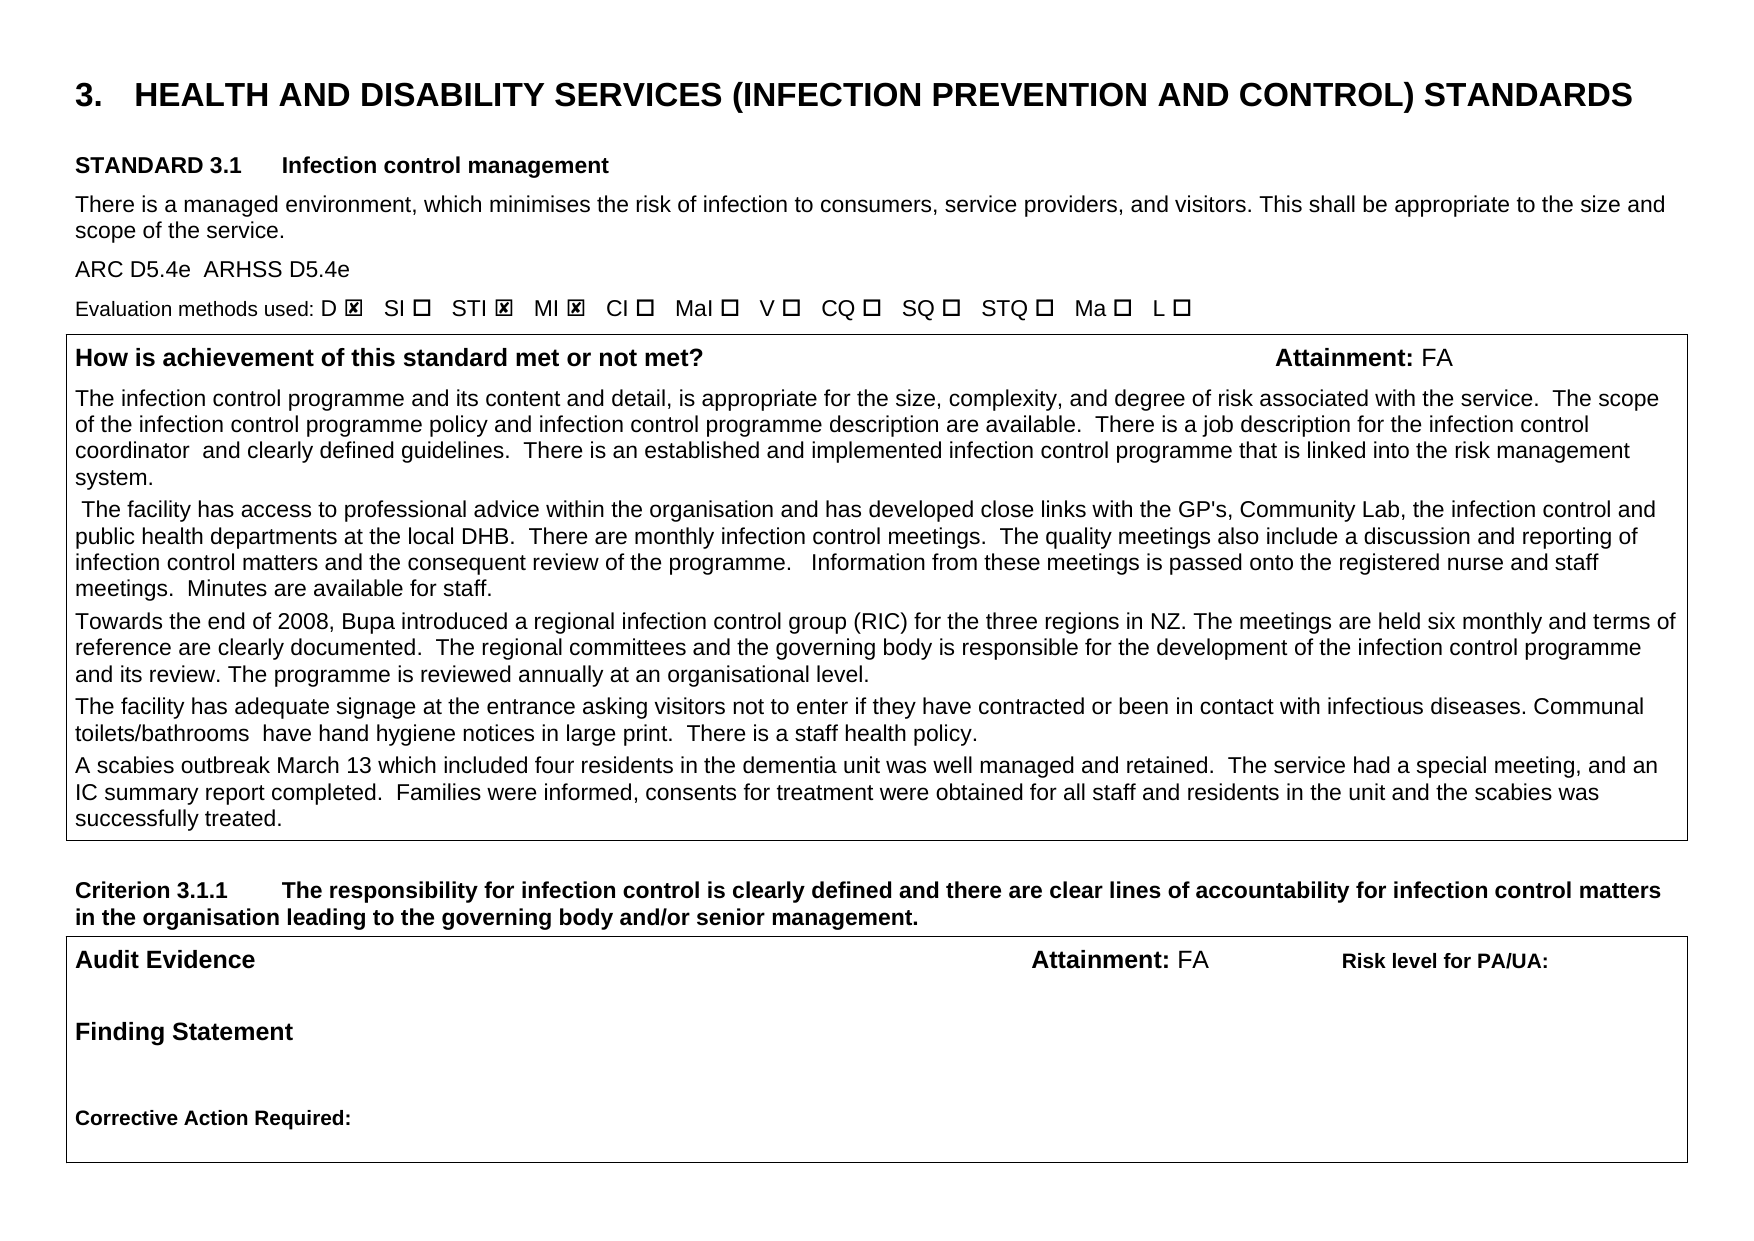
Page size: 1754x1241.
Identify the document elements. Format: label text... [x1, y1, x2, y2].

text ARC D5.4e ARHSS D5.4e [75, 256, 1679, 283]
text The infection control programme and its content and detail, is appropriate for the size, complexity, and degree of risk associated with the service. The scope of the infection control programme policy and infection control programme description are available. There is a job description for the infection control coordinator and clearly defined guidelines. There is an established and implemented infection control programme that is linked into the risk management system. [67, 375, 1687, 487]
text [67, 937, 1687, 974]
text Corrective Action Required: [75, 1106, 1679, 1130]
text Criterion 3.1.1 The responsibility for infection control is clearly defined and there are clear lines of accountability for infection control matters in the organisation leading to the governing body and/or senior management. [75, 877, 1679, 930]
text Finding Statement [67, 1008, 1687, 1046]
text How is achievement of this standard met or not met? Attainment: FA [67, 335, 1687, 372]
text 3. HEALTH AND DISABILITY SERVICES (INFECTION PREVENTION AND CONTROL) STANDARDS [75, 75, 1679, 113]
text Towards the end of 2008, Bupa introduced a regional infection control group (RIC) for the three regions in NZ. The meetings are held six monthly and terms of reference are clearly documented. The regional committees and the governing body is responsible for the development of the infection control programme and its review. The programme is reviewed annually at an organisational level. [67, 599, 1687, 684]
text The facility has adequate signage at the entrance asking visitors not to enter if they have contracted or been in contact with infectious diseases. Communal toilets/bathrooms have hand hygiene notices in large print. There is a staff health policy. [67, 684, 1687, 743]
text There is a managed environment, which minimises the risk of infection to consumers, service providers, and visitors. This shall be appropriate to the size and scope of the service. [75, 191, 1679, 244]
text A scabies outbreak March 13 which included four residents in the dementia unit was well managed and retained. The service had a special meeting, and an IC summary report completed. Families were informed, consents for treatment were obtained for all staff and residents in the unit and the scabies was successfully treated. [67, 743, 1687, 840]
text STANDARD 3.1 Infection control management [75, 152, 1679, 179]
text The facility has access to professional advice within the organisation and has developed close links with the GP's, Community Lab, the infection control and public health departments at the local DHB. There are monthly infection control meetings. The quality meetings also include a discussion and reporting of infection control matters and the consequent review of the programme. Information from these meetings is passed onto the registered nurse and staff meetings. Minutes are available for staff. [67, 487, 1687, 599]
text Evaluation methods used: D SI STI MI CI MaI V CQ SQ STQ Ma L [75, 295, 1679, 322]
